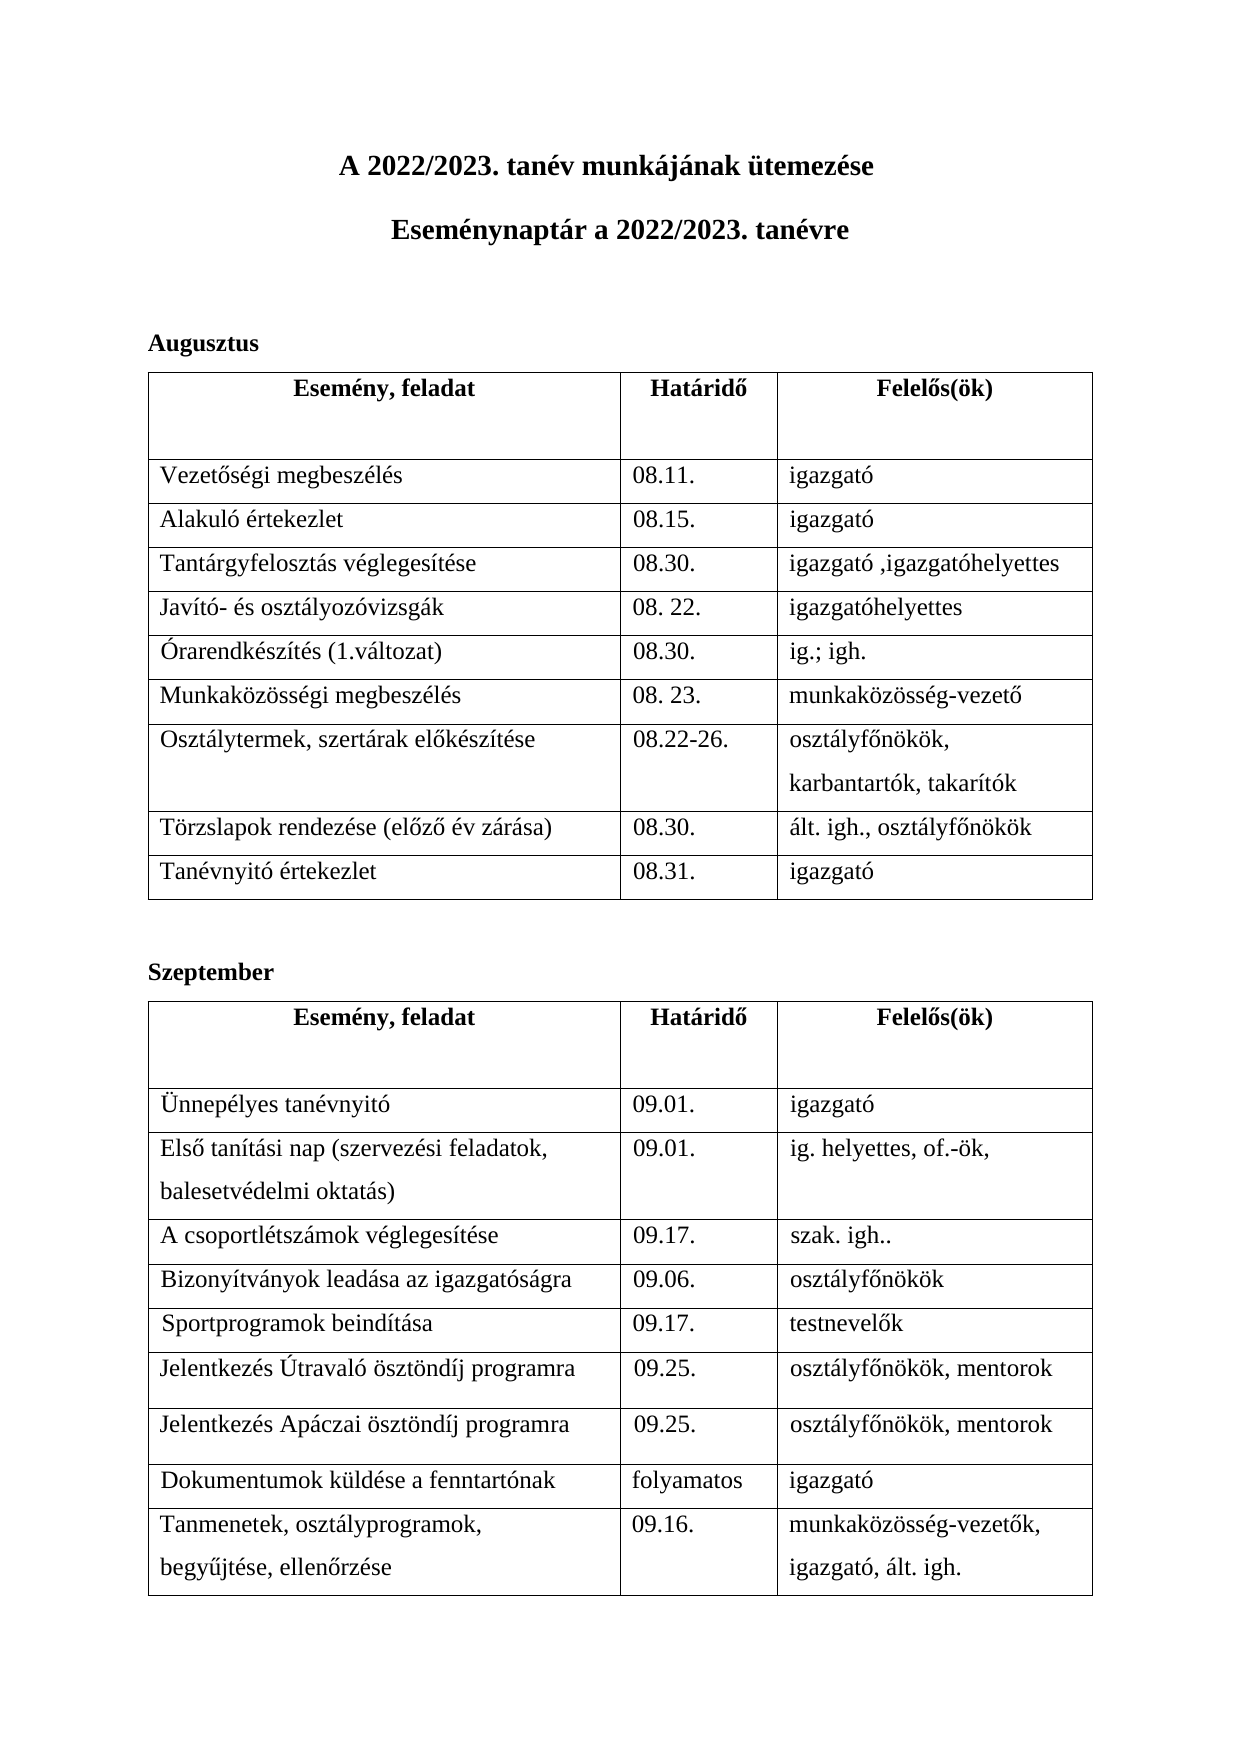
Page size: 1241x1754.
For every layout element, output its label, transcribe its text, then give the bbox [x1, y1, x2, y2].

table_cell folyamatos [621, 1465, 777, 1508]
table_cell 09.16. [621, 1509, 777, 1595]
table_cell Dokumentumok küldése a fenntartónak [149, 1465, 620, 1508]
table_cell Osztálytermek, szertárak előkészítése [149, 725, 620, 811]
table_header Határidő [621, 373, 777, 459]
table_cell osztályfőnökök, mentorok [778, 1409, 1092, 1464]
table_cell szak. igh.. [778, 1220, 1092, 1263]
table_cell ált. igh., osztályfőnökök [778, 812, 1092, 855]
table_cell 08.15. [621, 504, 777, 547]
table_cell Munkaközösségi megbeszélés [149, 680, 620, 723]
text A 2022/2023. tanév munkájának ütemezése [221, 148, 918, 181]
table_cell munkaközösség-vezető [778, 680, 1092, 723]
table_header Felelős(ök) [778, 373, 1092, 459]
table_cell Ünnepélyes tanévnyitó [149, 1089, 620, 1132]
table_cell osztályfőnökök, mentorok [778, 1353, 1092, 1408]
table_cell 08.22-26. [621, 725, 777, 811]
text Eseménynaptár a 2022/2023. tanévre [148, 212, 1093, 246]
table_cell 08.31. [621, 856, 777, 899]
table_cell 08.30. [621, 812, 777, 855]
table_header Határidő [621, 1002, 777, 1088]
table_header Felelős(ök) [778, 1002, 1092, 1088]
table_cell Tanmenetek, osztályprogramok, begyűjtése, ellenőrzése [149, 1509, 620, 1595]
table_cell Alakuló értekezlet [149, 504, 620, 547]
table_cell Tanévnyitó értekezlet [149, 856, 620, 899]
table_cell igazgató [778, 504, 1092, 547]
table_cell Sportprogramok beindítása [149, 1309, 620, 1352]
table_cell Tantárgyfelosztás véglegesítése [149, 548, 620, 591]
table_cell osztályfőnökök [778, 1265, 1092, 1307]
table_cell 09.01. [621, 1133, 777, 1219]
table_cell 09.25. [621, 1409, 777, 1464]
table_cell 08. 22. [621, 592, 777, 635]
table_cell Javító- és osztályozóvizsgák [149, 592, 620, 635]
table_cell 09.06. [621, 1265, 777, 1307]
table_cell A csoportlétszámok véglegesítése [149, 1220, 620, 1263]
table_cell Törzslapok rendezése (előző év zárása) [149, 812, 620, 855]
table_cell ig. helyettes, of.-ök, [778, 1133, 1092, 1219]
table_cell 08. 23. [621, 680, 777, 723]
table_cell ig.; igh. [778, 636, 1092, 679]
table_header Esemény, feladat [149, 373, 620, 459]
table_cell 09.25. [621, 1353, 777, 1408]
table_cell testnevelők [778, 1309, 1092, 1352]
table_cell 09.17. [621, 1220, 777, 1263]
table_cell munkaközösség-vezetők, igazgató, ált. igh. [778, 1509, 1092, 1595]
table_cell igazgatóhelyettes [778, 592, 1092, 635]
text Szeptember [148, 957, 911, 986]
table_cell osztályfőnökök, karbantartók, takarítók [778, 725, 1092, 811]
table_header Esemény, feladat [149, 1002, 620, 1088]
table_cell igazgató [778, 460, 1092, 503]
table_cell Bizonyítványok leadása az igazgatóságra [149, 1265, 620, 1307]
table_cell 09.01. [621, 1089, 777, 1132]
table_cell 09.17. [621, 1309, 777, 1352]
table_cell Jelentkezés Útravaló ösztöndíj programra [149, 1353, 620, 1408]
table_cell igazgató [778, 1089, 1092, 1132]
table_cell Első tanítási nap (szervezési feladatok, balesetvédelmi oktatás) [149, 1133, 620, 1219]
table_cell 08.30. [621, 636, 777, 679]
table_cell Vezetőségi megbeszélés [149, 460, 620, 503]
table_cell 08.30. [621, 548, 777, 591]
table_cell igazgató [778, 856, 1092, 899]
text Augusztus [148, 328, 911, 357]
table_cell igazgató ,igazgatóhelyettes [778, 548, 1092, 591]
table_cell 08.11. [621, 460, 777, 503]
table_cell igazgató [778, 1465, 1092, 1508]
table_cell Órarendkészítés (1.változat) [149, 636, 620, 679]
table_cell Jelentkezés Apáczai ösztöndíj programra [149, 1409, 620, 1464]
